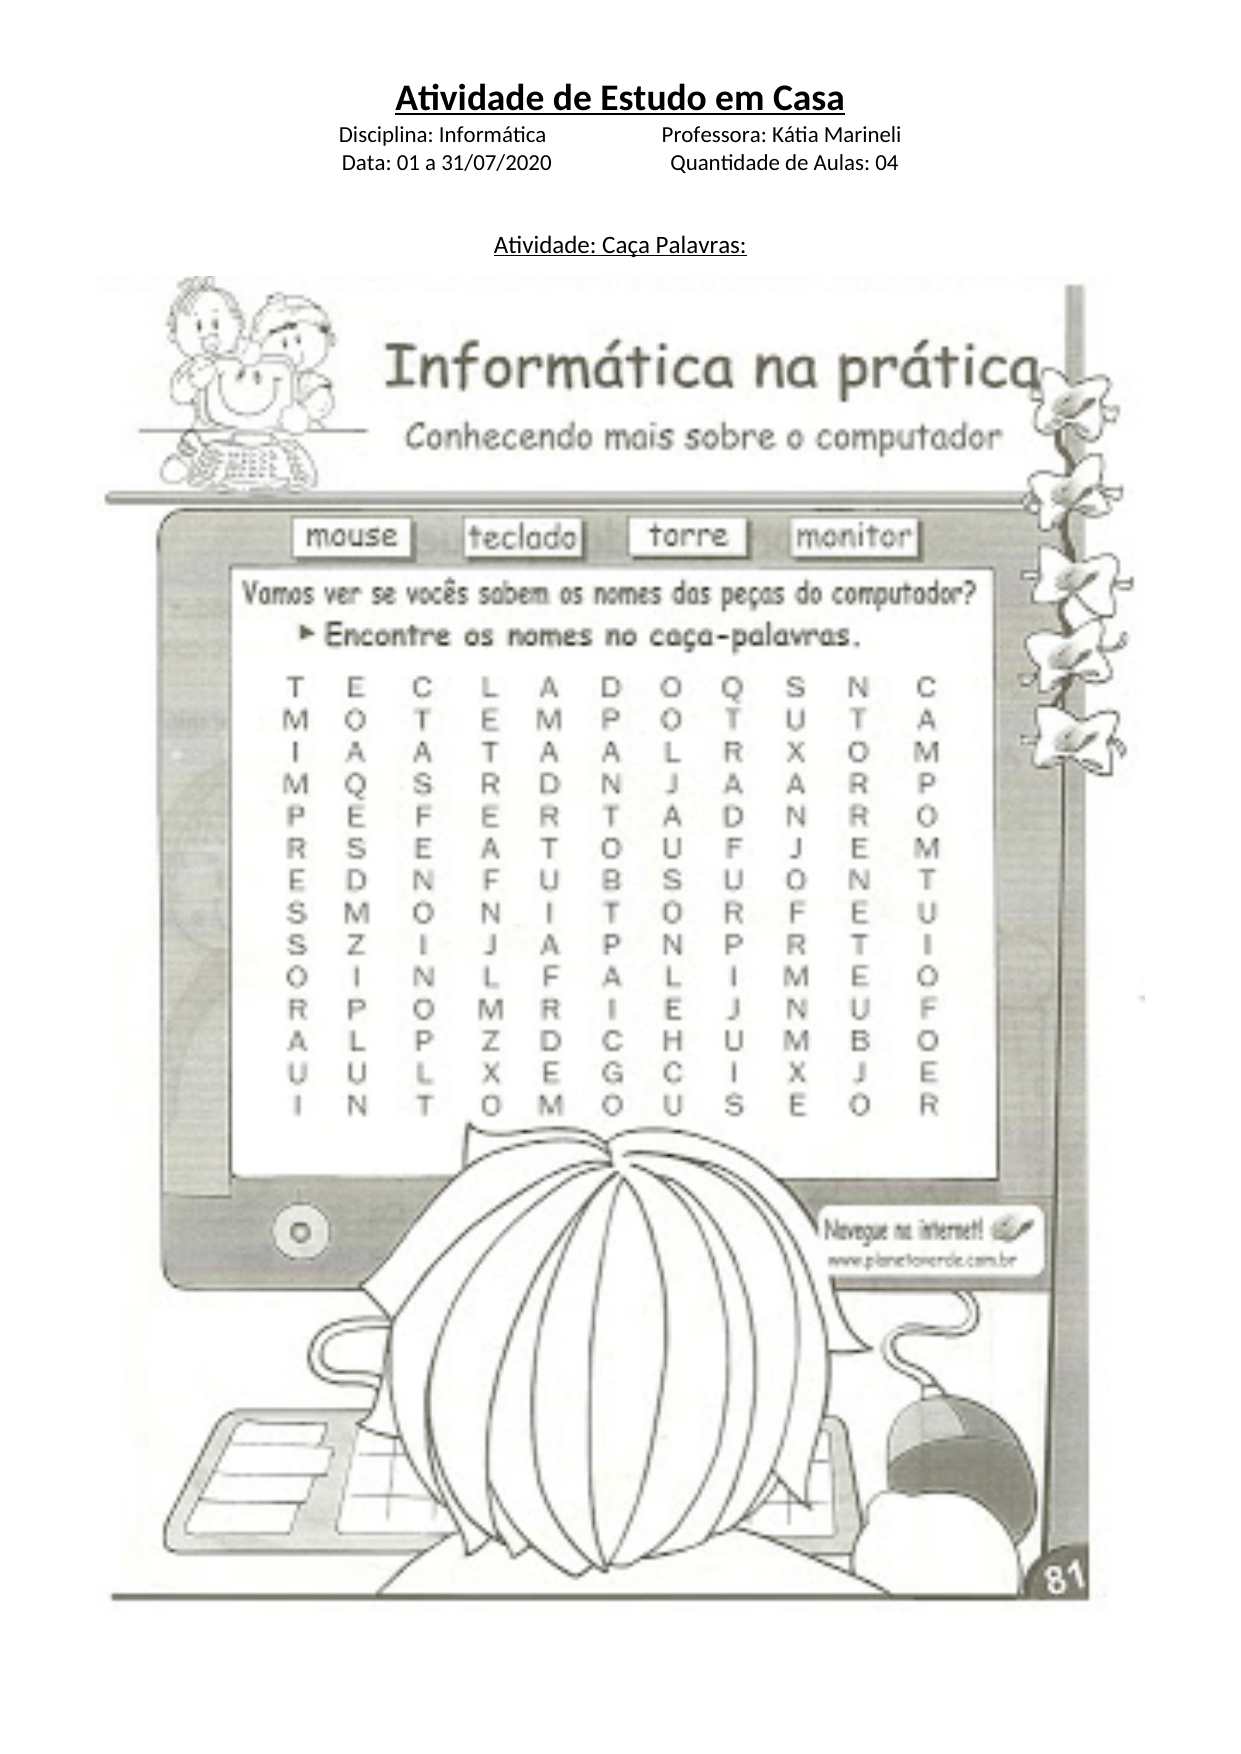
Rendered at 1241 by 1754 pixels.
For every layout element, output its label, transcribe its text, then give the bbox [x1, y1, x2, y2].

text Disciplina: Informática Professora: Kátia Marineli [177, 120, 1063, 148]
text Atividade de Estudo em Casa [177, 74, 1063, 120]
text Atividade: Caça Palavras: [177, 229, 1063, 259]
text Data: 01 a 31/07/2020 Quantidade de Aulas: 04 [177, 148, 1063, 176]
picture [96, 276, 1145, 1612]
